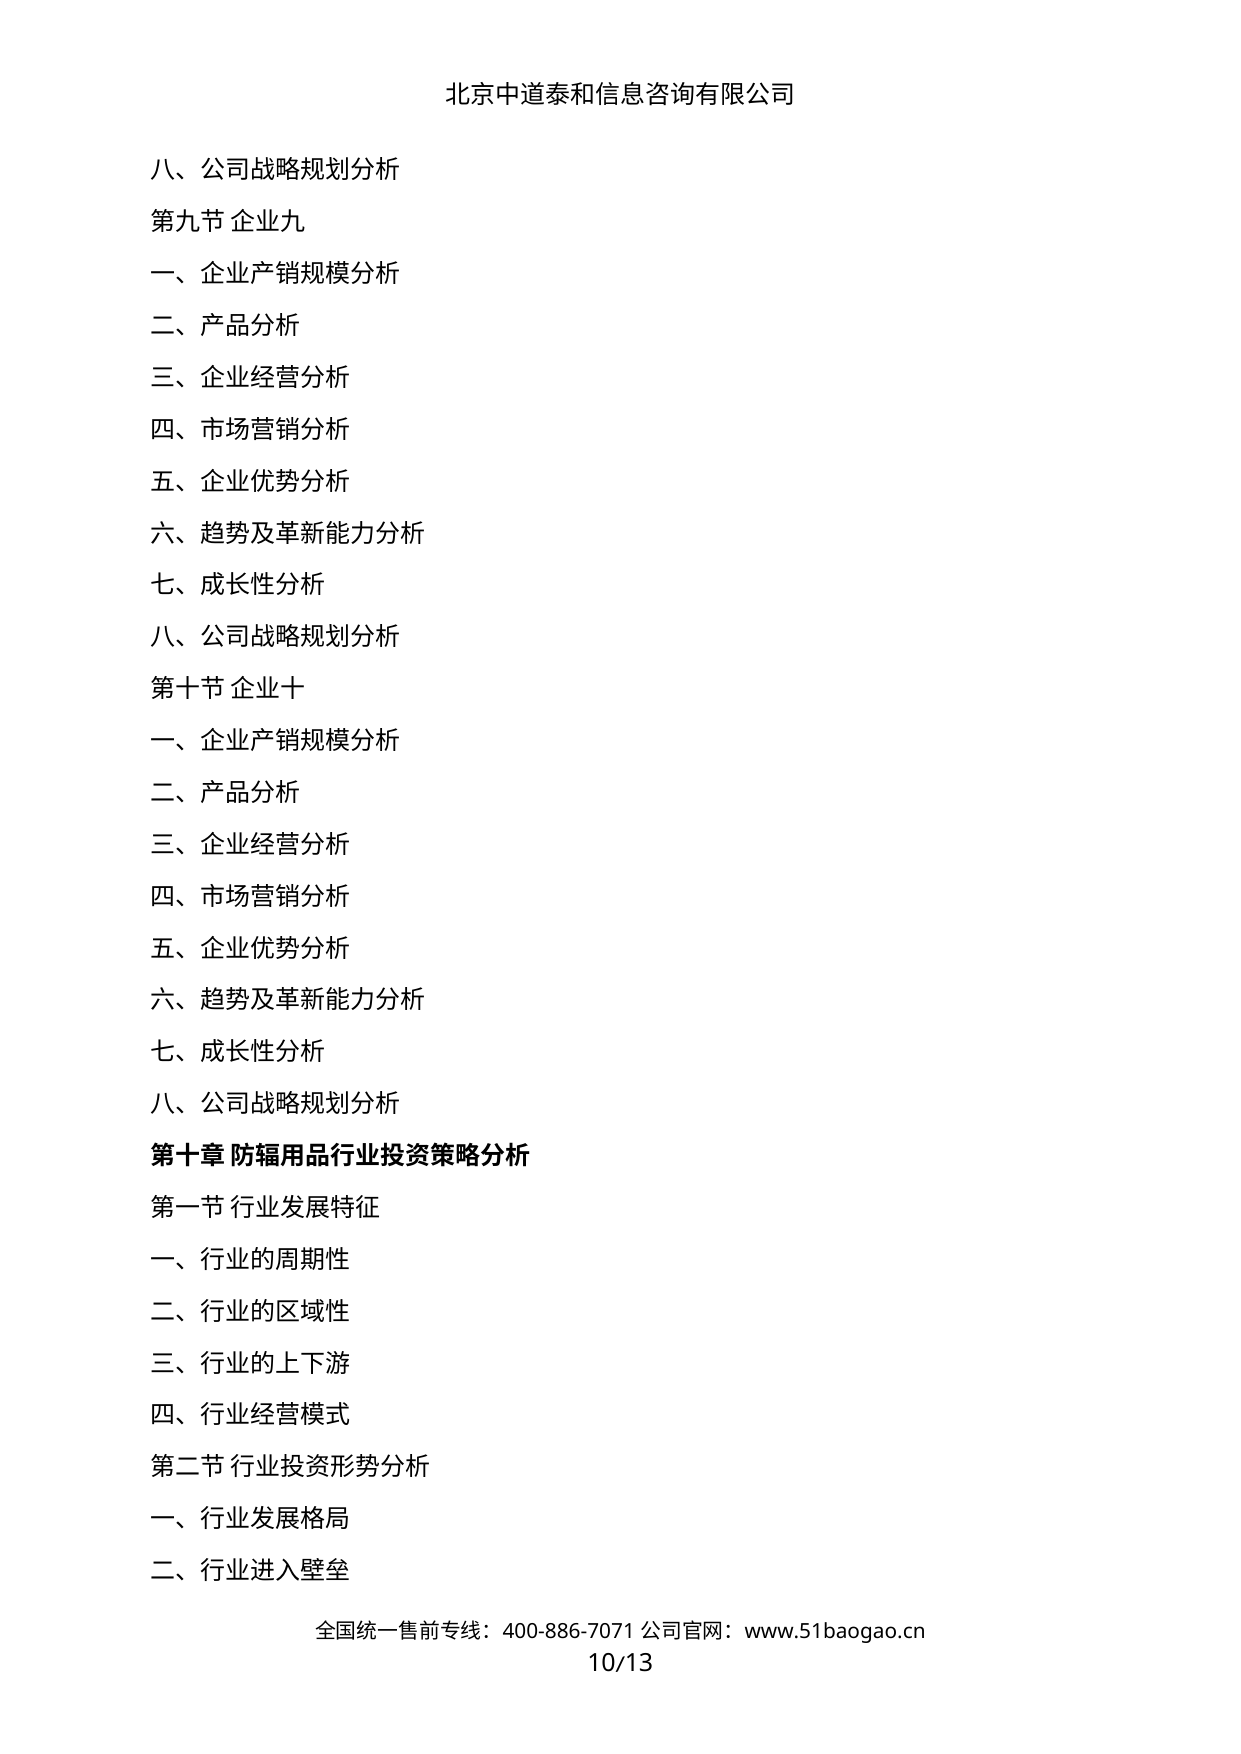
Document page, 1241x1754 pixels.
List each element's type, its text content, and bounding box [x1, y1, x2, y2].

text 三、行业的上下游 [150, 1343, 1090, 1379]
text 第一节 行业发展特征 [150, 1187, 1090, 1224]
text 四、市场营销分析 [150, 876, 1090, 912]
text 第二节 行业投资形势分析 [150, 1447, 1090, 1483]
text 第十章 防辐用品行业投资策略分析 [150, 1136, 1090, 1172]
text 一、企业产销规模分析 [150, 721, 1090, 757]
text 五、企业优势分析 [150, 461, 1090, 497]
text 四、市场营销分析 [150, 409, 1090, 446]
text 八、公司战略规划分析 [150, 617, 1090, 653]
text 三、企业经营分析 [150, 824, 1090, 861]
text 六、趋势及革新能力分析 [150, 513, 1090, 549]
text 二、产品分析 [150, 772, 1090, 809]
text 五、企业优势分析 [150, 928, 1090, 964]
text 第十节 企业十 [150, 669, 1090, 705]
text 三、企业经营分析 [150, 357, 1090, 394]
text 二、产品分析 [150, 306, 1090, 342]
text 七、成长性分析 [150, 1032, 1090, 1068]
text 二、行业进入壁垒 [150, 1551, 1090, 1587]
text 第九节 企业九 [150, 202, 1090, 238]
text 一、企业产销规模分析 [150, 254, 1090, 290]
text 八、公司战略规划分析 [150, 1084, 1090, 1120]
text 一、行业的周期性 [150, 1239, 1090, 1276]
text 四、行业经营模式 [150, 1395, 1090, 1431]
text 六、趋势及革新能力分析 [150, 980, 1090, 1016]
text 七、成长性分析 [150, 565, 1090, 601]
text 八、公司战略规划分析 [150, 150, 1090, 186]
text 二、行业的区域性 [150, 1291, 1090, 1327]
text 一、行业发展格局 [150, 1499, 1090, 1535]
